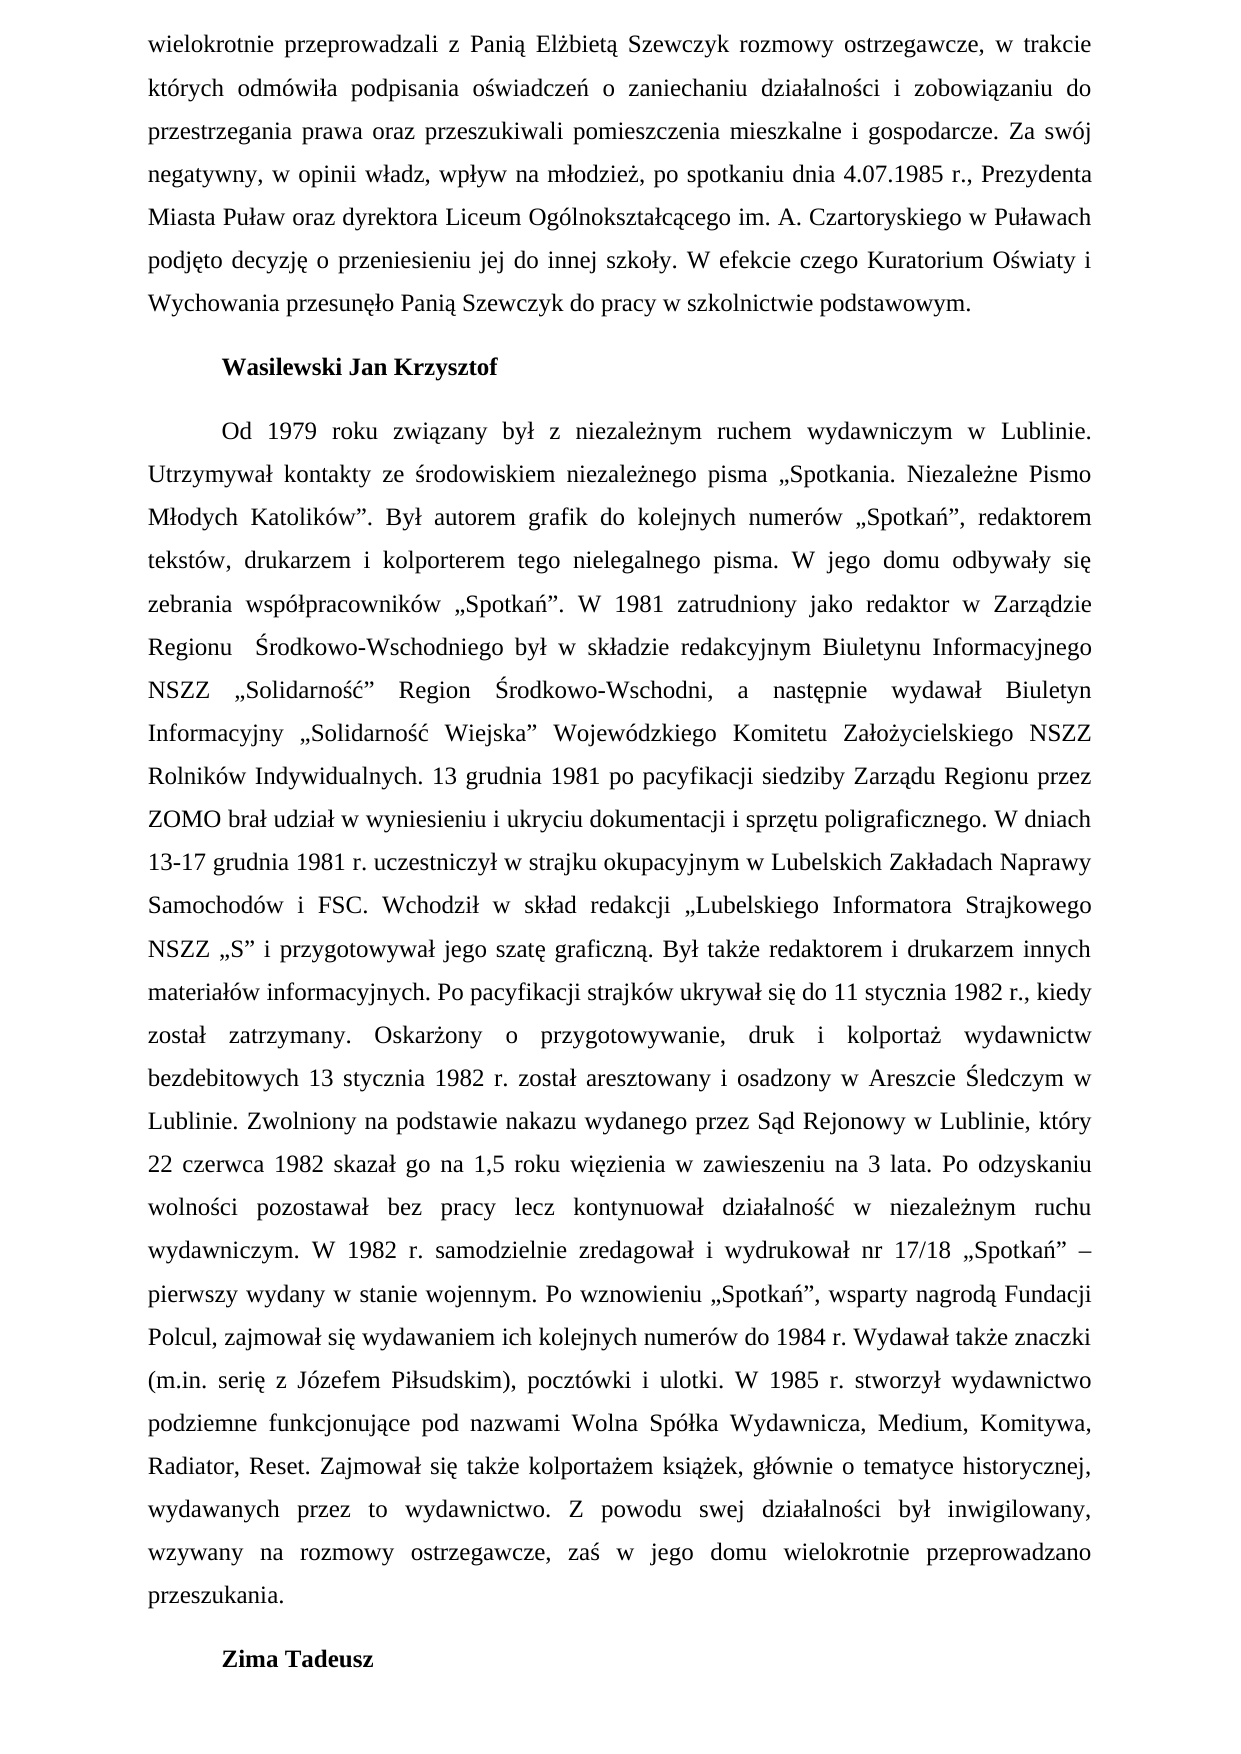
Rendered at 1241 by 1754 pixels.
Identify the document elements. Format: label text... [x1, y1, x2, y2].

text Zima Tadeusz [148, 1644, 1092, 1673]
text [148, 29, 1092, 317]
text Od 1979 roku związany był z niezależnym ruchem wydawniczym w Lublinie. Utrzymywał kontakty ze środowiskiem niezależnego pisma „Spotkania. Niezależne Pismo Młodych Katolików”. Był autorem grafik do kolejnych numerów „Spotkań”, redaktorem tekstów, drukarzem i kolporterem tego nielegalnego pisma. W jego domu odbywały się zebrania współpracowników „Spotkań”. W 1981 zatrudniony jako redaktor w Zarządzie Regionu Środkowo-Wschodniego był w składzie redakcyjnym Biuletynu Informacyjnego NSZZ „Solidarność” Region Środkowo-Wschodni, a następnie wydawał Biuletyn Informacyjny „Solidarność Wiejska” Wojewódzkiego Komitetu Założycielskiego NSZZ Rolników Indywidualnych. 13 grudnia 1981 po pacyfikacji siedziby Zarządu Regionu przez ZOMO brał udział w wyniesieniu i ukryciu dokumentacji i sprzętu poligraficznego. W dniach 13-17 grudnia 1981 r. uczestniczył w strajku okupacyjnym w Lubelskich Zakładach Naprawy Samochodów i FSC. Wchodził w skład redakcji „Lubelskiego Informatora Strajkowego NSZZ „S” i przygotowywał jego szatę graficzną. Był także redaktorem i drukarzem innych materiałów informacyjnych. Po pacyfikacji strajków ukrywał się do 11 stycznia 1982 r., kiedy został zatrzymany. Oskarżony o przygotowywanie, druk i kolportaż wydawnictw bezdebitowych 13 stycznia 1982 r. został aresztowany i osadzony w Areszcie Śledczym w Lublinie. Zwolniony na podstawie nakazu wydanego przez Sąd Rejonowy w Lublinie, który 22 czerwca 1982 skazał go na 1,5 roku więzienia w zawieszeniu na 3 lata. Po odzyskaniu wolności pozostawał bez pracy lecz kontynuował działalność w niezależnym ruchu wydawniczym. W 1982 r. samodzielnie zredagował i wydrukował nr 17/18 „Spotkań” – pierwszy wydany w stanie wojennym. Po wznowieniu „Spotkań”, wsparty nagrodą Fundacji Polcul, zajmował się wydawaniem ich kolejnych numerów do 1984 r. Wydawał także znaczki (m.in. serię z Józefem Piłsudskim), pocztówki i ulotki. W 1985 r. stworzył wydawnictwo podziemne funkcjonujące pod nazwami Wolna Spółka Wydawnicza, Medium, Komitywa, Radiator, Reset. Zajmował się także kolportażem książek, głównie o tematyce historycznej, wydawanych przez to wydawnictwo. Z powodu swej działalności był inwigilowany, wzywany na rozmowy ostrzegawcze, zaś w jego domu wielokrotnie przeprowadzano przeszukania. [148, 416, 1092, 1609]
text Wasilewski Jan Krzysztof [148, 352, 1092, 381]
